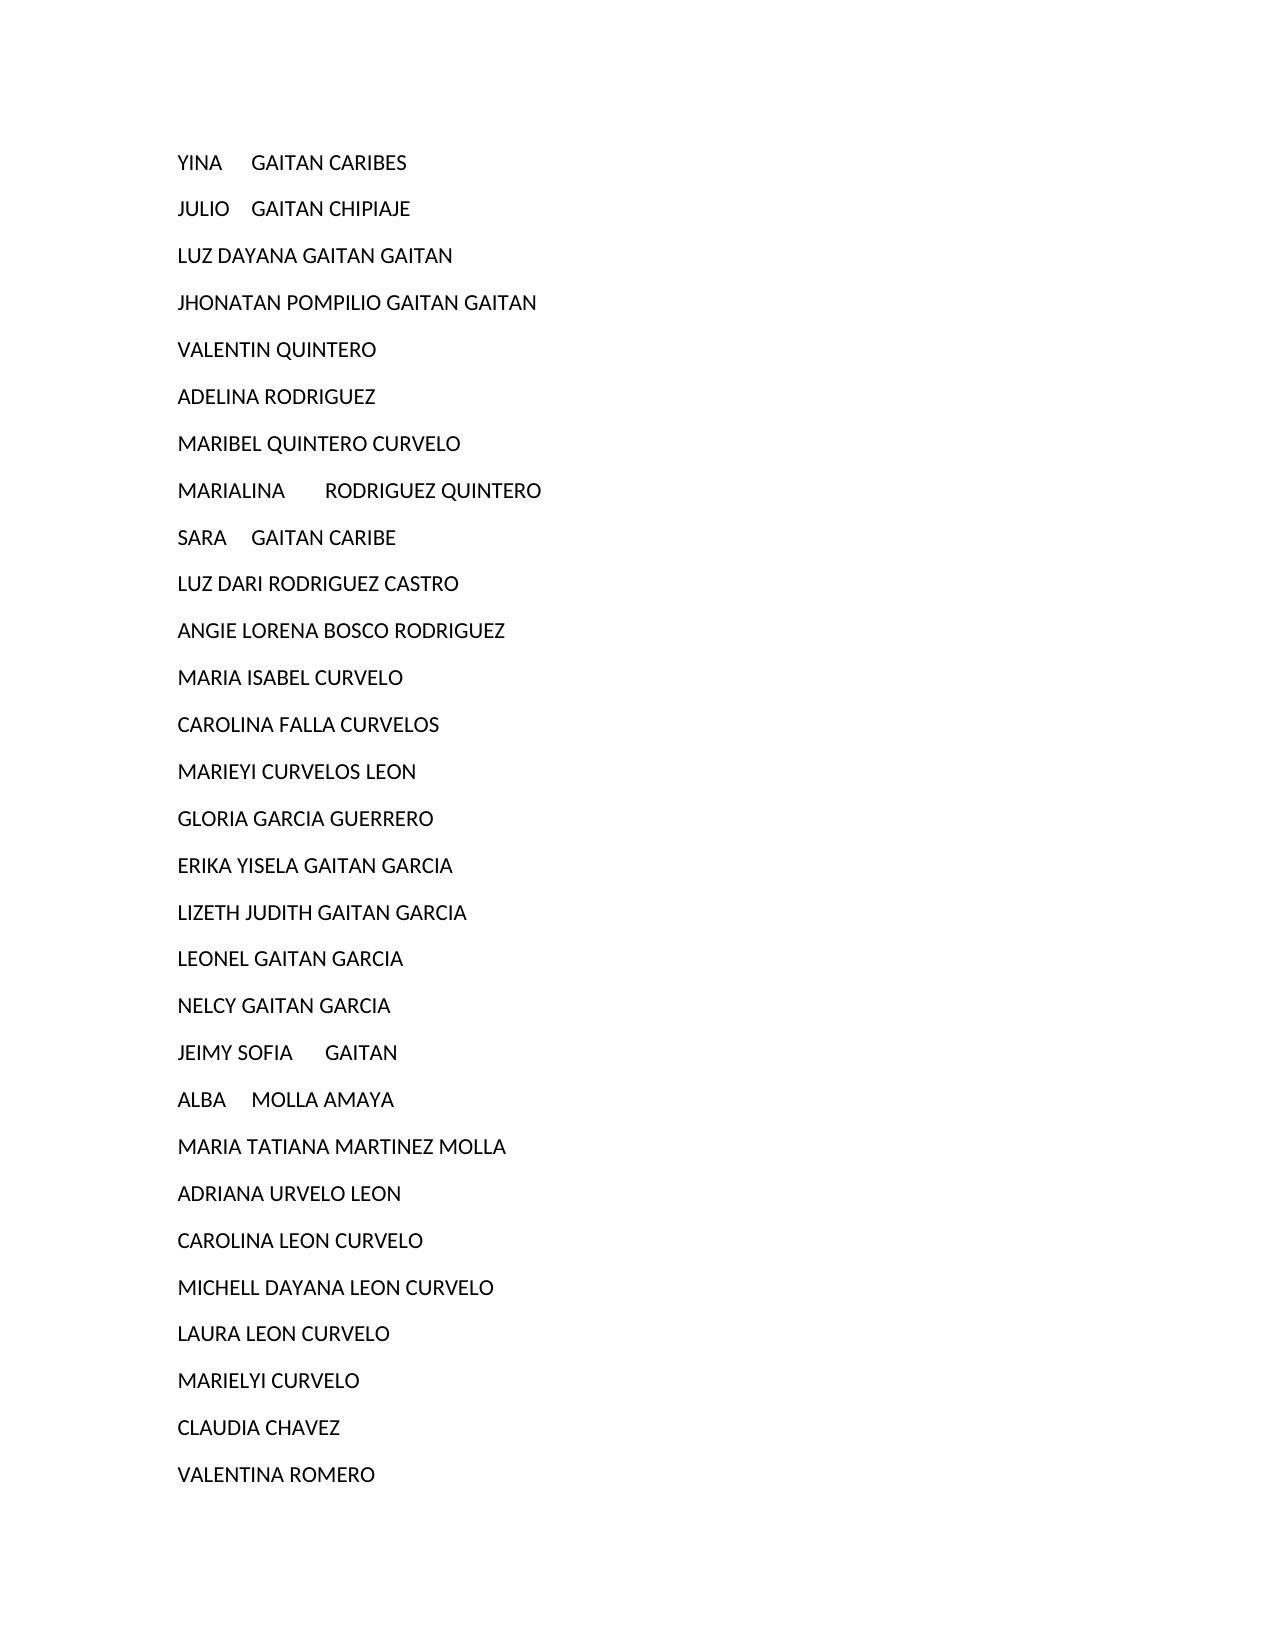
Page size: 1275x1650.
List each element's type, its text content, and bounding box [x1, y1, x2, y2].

text CAROLINA FALLA CURVELOS [177, 710, 1098, 738]
text NELCY GAITAN GARCIA [177, 991, 1098, 1019]
text LUZ DARI RODRIGUEZ CASTRO [177, 569, 1098, 597]
text MARIA TATIANA MARTINEZ MOLLA [177, 1132, 1098, 1160]
text MARIELYI CURVELO [177, 1366, 1098, 1394]
text VALENTIN QUINTERO [177, 335, 1098, 363]
text JULIO GAITAN CHIPIAJE [177, 194, 1098, 222]
text GLORIA GARCIA GUERRERO [177, 804, 1098, 832]
text ALBA MOLLA AMAYA [177, 1085, 1098, 1113]
text SARA GAITAN CARIBE [177, 523, 1098, 551]
text JHONATAN POMPILIO GAITAN GAITAN [177, 288, 1098, 316]
text LIZETH JUDITH GAITAN GARCIA [177, 898, 1098, 926]
text CLAUDIA CHAVEZ [177, 1413, 1098, 1441]
text ADELINA RODRIGUEZ [177, 382, 1098, 410]
text LUZ DAYANA GAITAN GAITAN [177, 241, 1098, 269]
text ANGIE LORENA BOSCO RODRIGUEZ [177, 616, 1098, 644]
text YINA GAITAN CARIBES [177, 148, 1098, 176]
text LEONEL GAITAN GARCIA [177, 944, 1098, 972]
text MARIBEL QUINTERO CURVELO [177, 429, 1098, 457]
text MARIALINA RODRIGUEZ QUINTERO [177, 476, 1098, 504]
text VALENTINA ROMERO [177, 1460, 1098, 1488]
text CAROLINA LEON CURVELO [177, 1226, 1098, 1254]
text ADRIANA URVELO LEON [177, 1179, 1098, 1207]
text MARIA ISABEL CURVELO [177, 663, 1098, 691]
text JEIMY SOFIA GAITAN [177, 1038, 1098, 1066]
text ERIKA YISELA GAITAN GARCIA [177, 851, 1098, 879]
text MARIEYI CURVELOS LEON [177, 757, 1098, 785]
text LAURA LEON CURVELO [177, 1319, 1098, 1347]
text MICHELL DAYANA LEON CURVELO [177, 1273, 1098, 1301]
